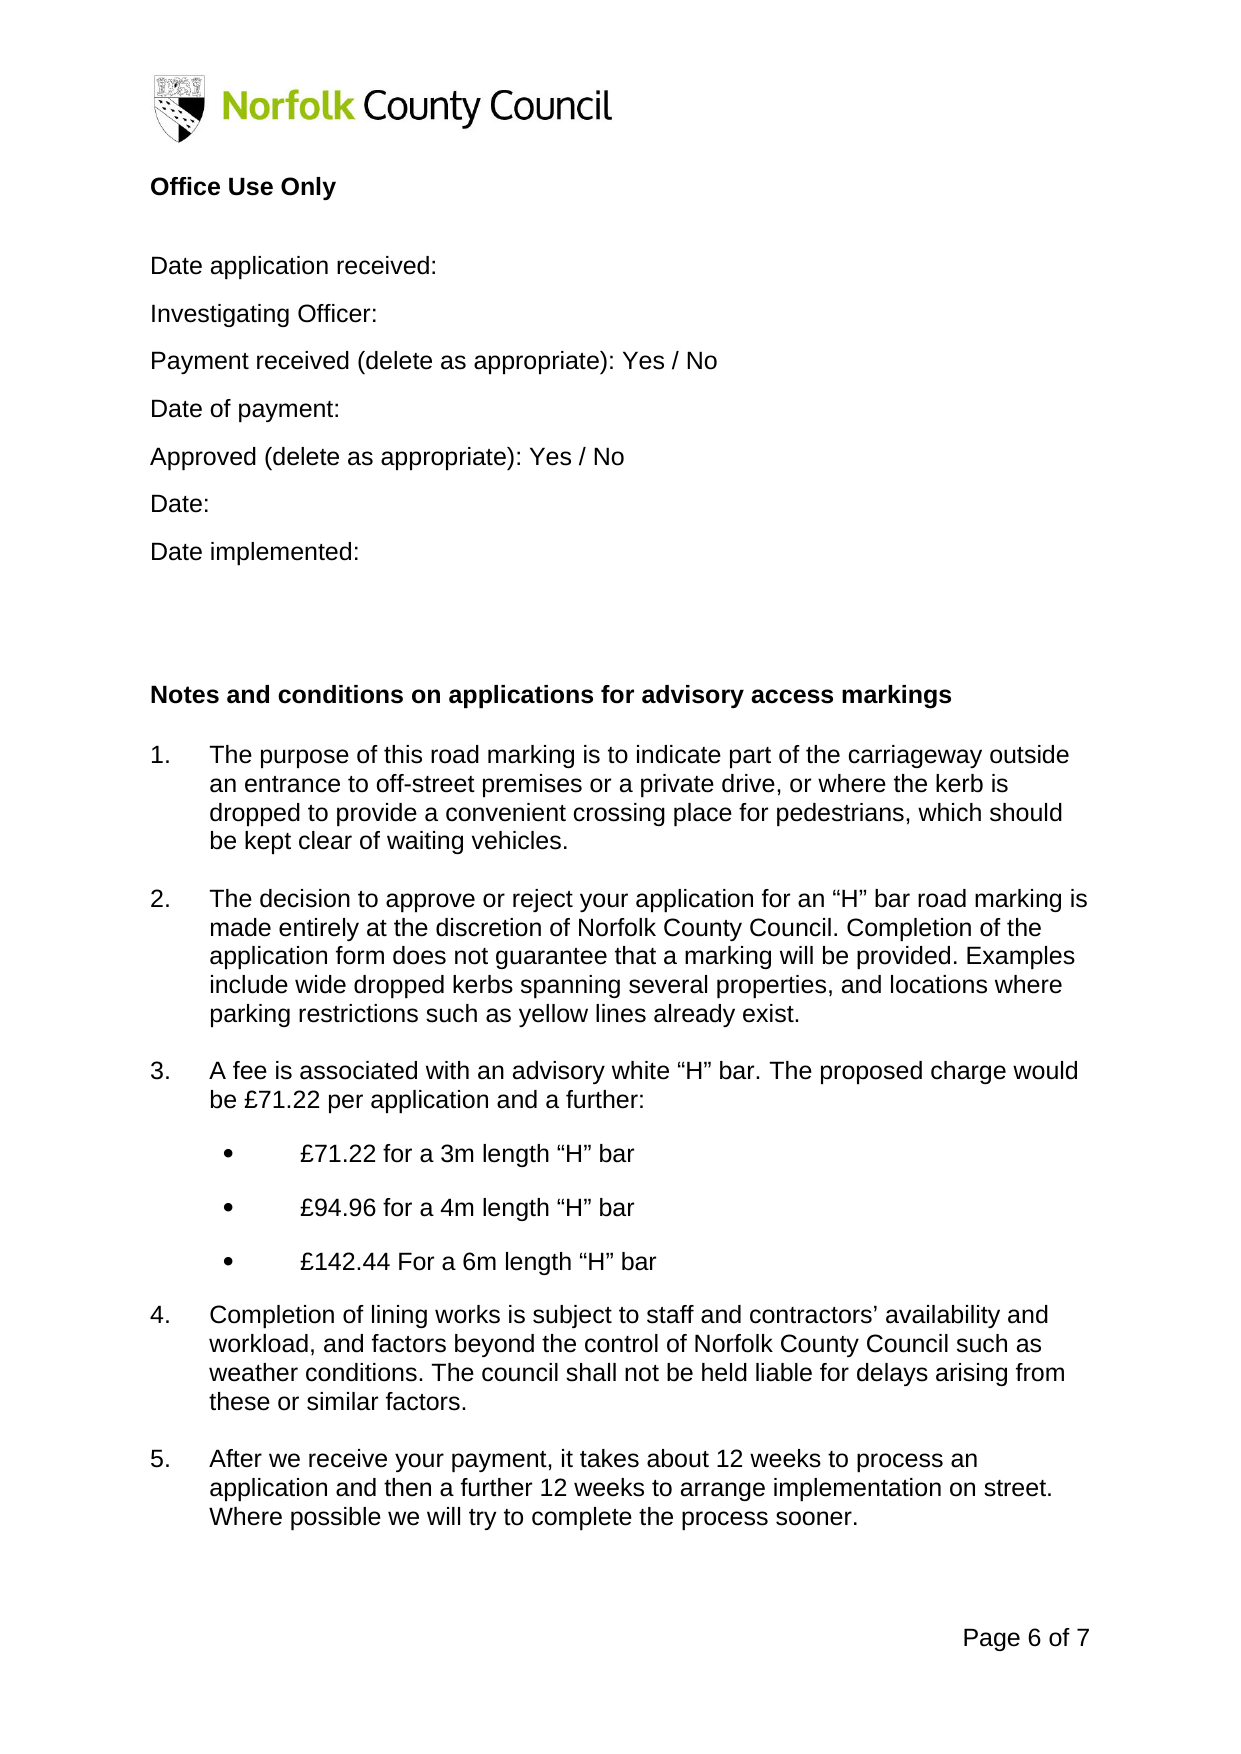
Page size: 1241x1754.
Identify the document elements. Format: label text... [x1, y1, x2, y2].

subtitle Office Use Only [150, 172, 1090, 201]
list £142.44 For a 6m length “H” bar [209, 1246, 1090, 1275]
text Date of payment: [150, 394, 1090, 423]
text Investigating Officer: [150, 298, 1090, 327]
text Approved (delete as appropriate): Yes / No [150, 442, 1090, 470]
list After we receive your payment, it takes about 12 weeks to process an application and then a further 12 weeks to arrange implementation on street. Where possible we will try to complete the process sooner. [150, 1444, 1090, 1530]
list £94.96 for a 4m length “H” bar [209, 1193, 1090, 1221]
subtitle Notes and conditions on applications for advisory access markings [150, 680, 1090, 709]
text Date application received: [150, 251, 1090, 279]
list 1. The purpose of this road marking is to indicate part of the carriageway outside an entrance to off-street premises or a private drive, or where the kerb is dropped to provide a convenient crossing place for pedestrians, which should be kept clear of waiting vehicles. [150, 740, 1090, 855]
text Payment received (delete as appropriate): Yes / No [150, 346, 1090, 375]
text Date implemented: [150, 537, 1090, 566]
list £71.22 for a 3m length “H” bar [209, 1139, 1090, 1168]
list 2. The decision to approve or reject your application for an “H” bar road marking is made entirely at the discretion of Norfolk County Council. Completion of the application form does not guarantee that a marking will be provided. Examples include wide dropped kerbs spanning several properties, and locations where parking restrictions such as yellow lines already exist. [150, 884, 1090, 1027]
text 3. A fee is associated with an advisory white “H” bar. The proposed charge would be £71.22 per application and a further: [150, 1056, 1090, 1114]
text Date: [150, 489, 1090, 518]
list Completion of lining works is subject to staff and contractors’ availability and workload, and factors beyond the control of Norfolk County Council such as weather conditions. The council shall not be held liable for delays arising from these or similar factors. [150, 1300, 1090, 1415]
picture [150, 73, 615, 144]
